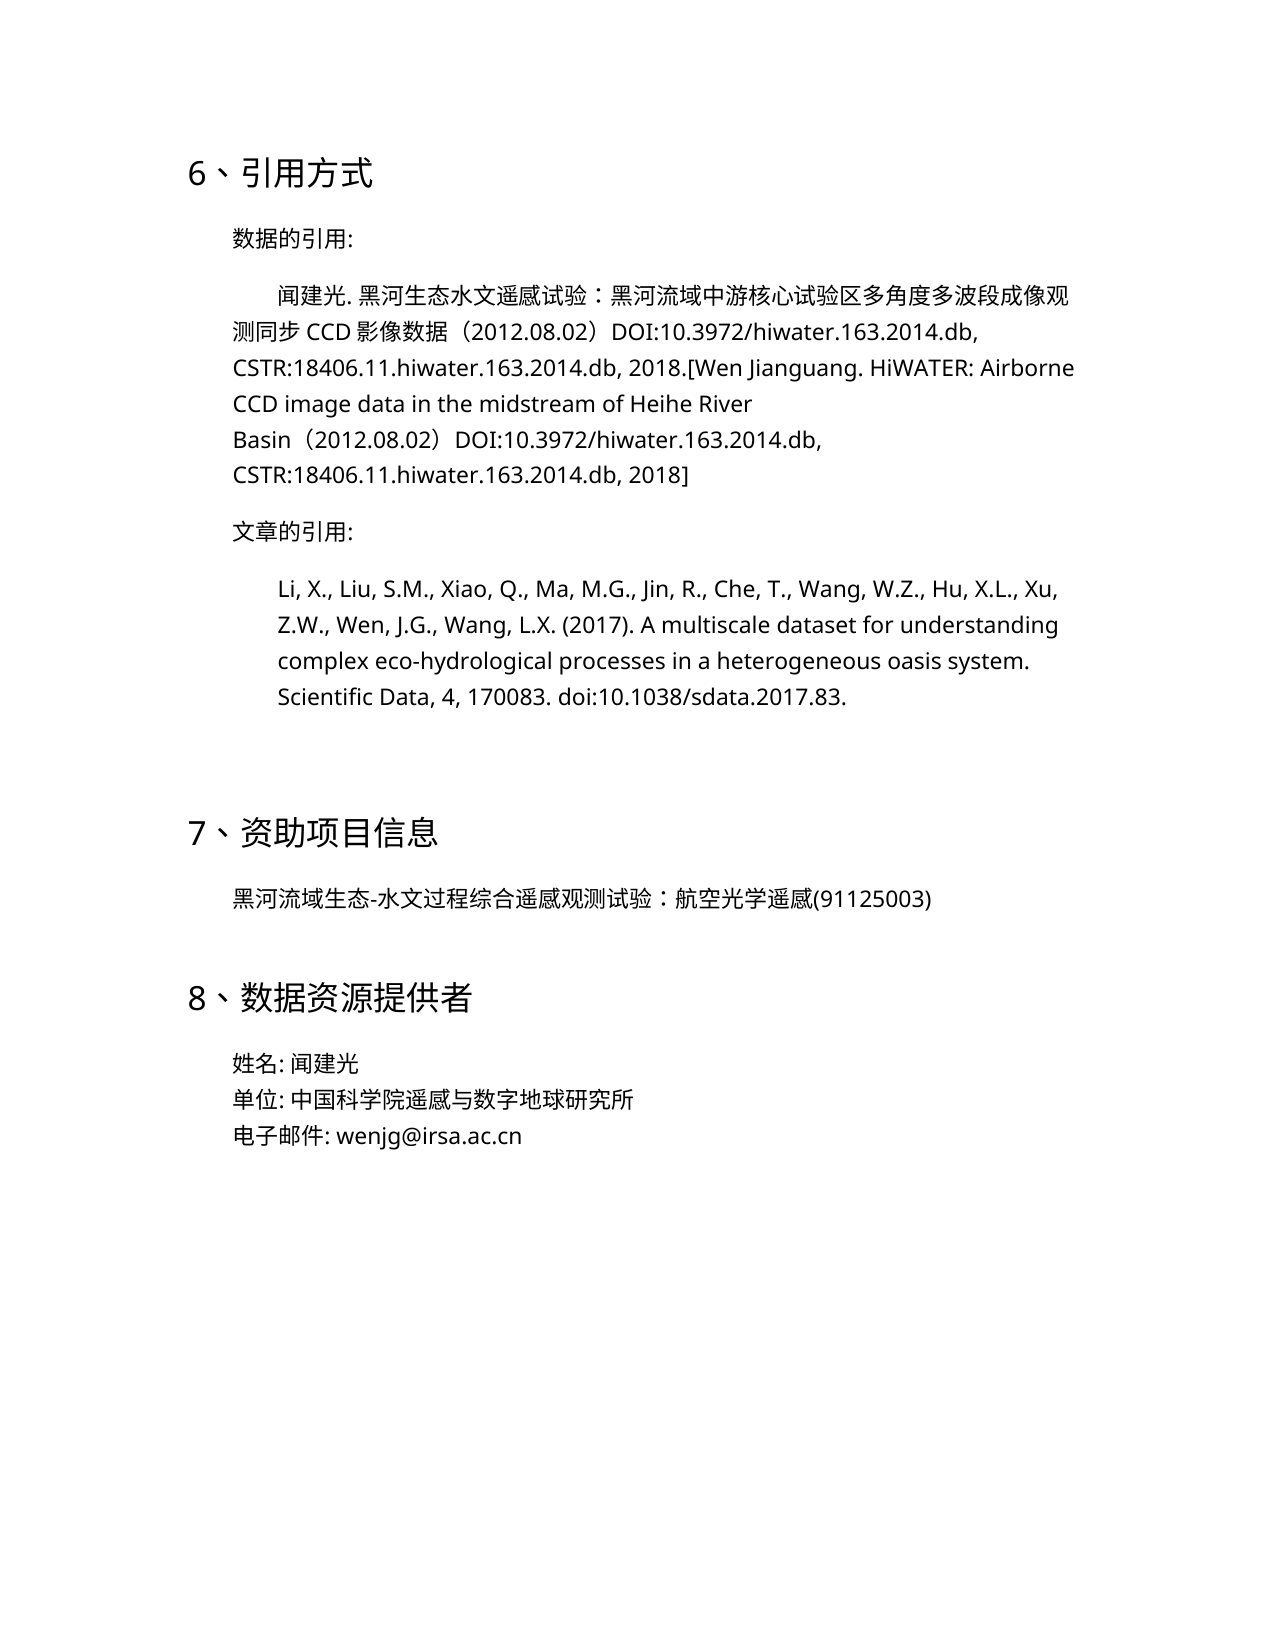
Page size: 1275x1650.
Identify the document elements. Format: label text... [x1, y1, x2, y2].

text 文章的引用: [232, 516, 1087, 547]
text 闻建光. 黑河生态水文遥感试验：黑河流域中游核心试验区多角度多波段成像观测同步CCD影像数据（2012.08.02）DOI:10.3972/hiwater.163.2014.db, CSTR:18406.11.hiwater.163.2014.db, 2018.[Wen Jianguang. HiWATER: Airborne CCD image data in the midstream of Heihe River Basin（2012.08.02）DOI:10.3972/hiwater.163.2014.db, CSTR:18406.11.hiwater.163.2014.db, 2018] [232, 280, 1087, 491]
text 6、引用方式 [187, 150, 1087, 195]
text 黑河流域生态-水文过程综合遥感观测试验：航空光学遥感(91125003) [232, 882, 1087, 950]
text 8、数据资源提供者 [187, 975, 1087, 1021]
text 数据的引用: [232, 223, 1087, 254]
text 姓名: 闻建光 单位: 中国科学院遥感与数字地球研究所 电子邮件: wenjg@irsa.ac.cn [232, 1048, 1087, 1223]
text Li, X., Liu, S.M., Xiao, Q., Ma, M.G., Jin, R., Che, T., Wang, W.Z., Hu, X.L., Xu, Z.W., Wen, J.G., Wang, L.X. (2017). A multiscale dataset for understanding complex eco-hydrological processes in a heterogeneous oasis system. Scientific Data, 4, 170083. doi:10.1038/sdata.2017.83. [277, 573, 1087, 784]
text 7、资助项目信息 [187, 809, 1087, 855]
